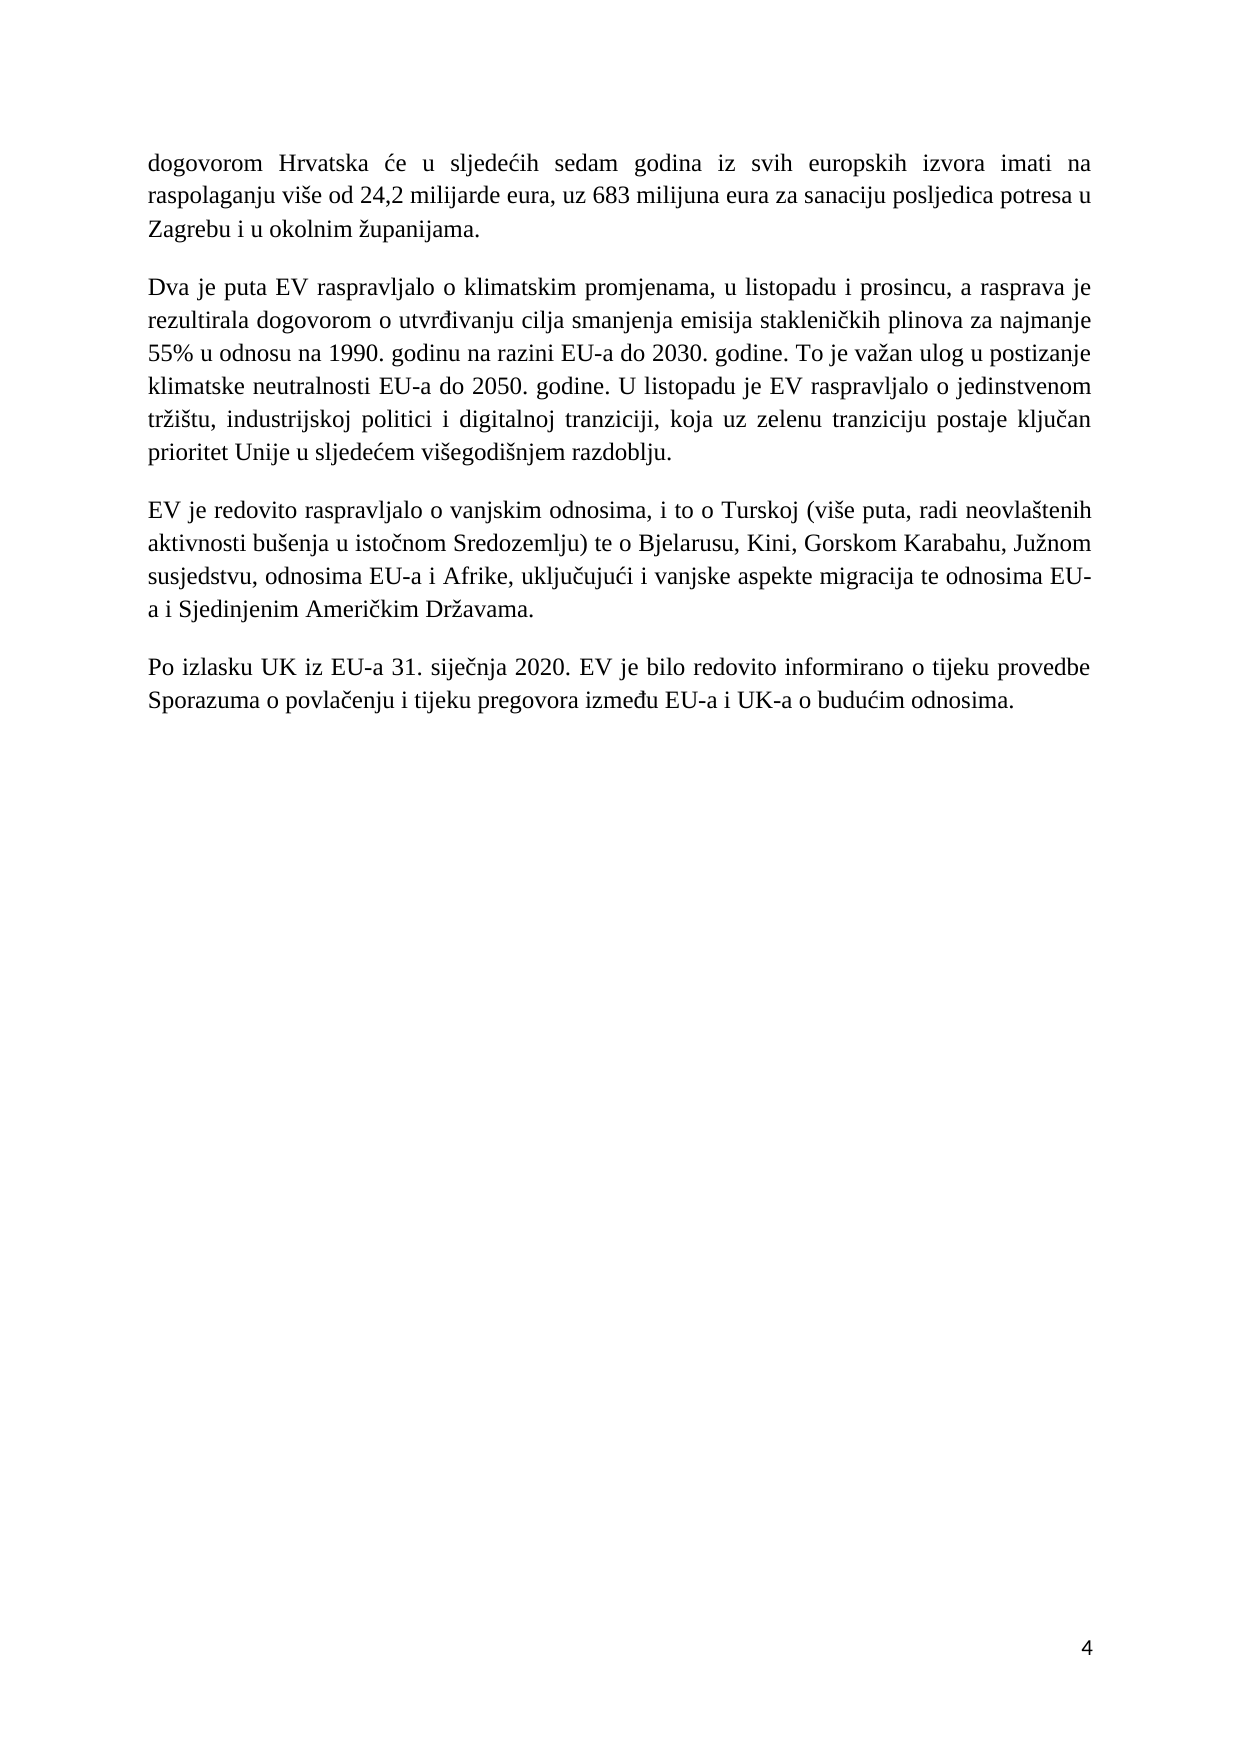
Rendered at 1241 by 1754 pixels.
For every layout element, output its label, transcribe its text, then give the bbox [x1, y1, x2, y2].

text EV je redovito raspravljalo o vanjskim odnosima, i to o Turskoj (više puta, radi neovlaštenih aktivnosti bušenja u istočnom Sredozemlju) te o Bjelarusu, Kini, Gorskom Karabahu, Južnom susjedstvu, odnosima EU-a i Afrike, uključujući i vanjske aspekte migracija te odnosima EU-a i Sjedinjenim Američkim Državama. [148, 495, 1093, 623]
text Dva je puta EV raspravljalo o klimatskim promjenama, u listopadu i prosincu, a rasprava je rezultirala dogovorom o utvrđivanju cilja smanjenja emisija stakleničkih plinova za najmanje 55% u odnosu na 1990. godinu na razini EU-a do 2030. godine. To je važan ulog u postizanje klimatske neutralnosti EU-a do 2050. godine. U listopadu je EV raspravljalo o jedinstvenom tržištu, industrijskoj politici i digitalnoj tranziciji, koja uz zelenu tranziciju postaje ključan prioritet Unije u sljedećem višegodišnjem razdoblju. [148, 272, 1093, 466]
text Po izlasku UK iz EU-a 31. siječnja 2020. EV je bilo redovito informirano o tijeku provedbe Sporazuma o povlačenju i tijeku pregovora između EU-a i UK-a o budućim odnosima. [148, 652, 1093, 714]
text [148, 148, 1093, 242]
